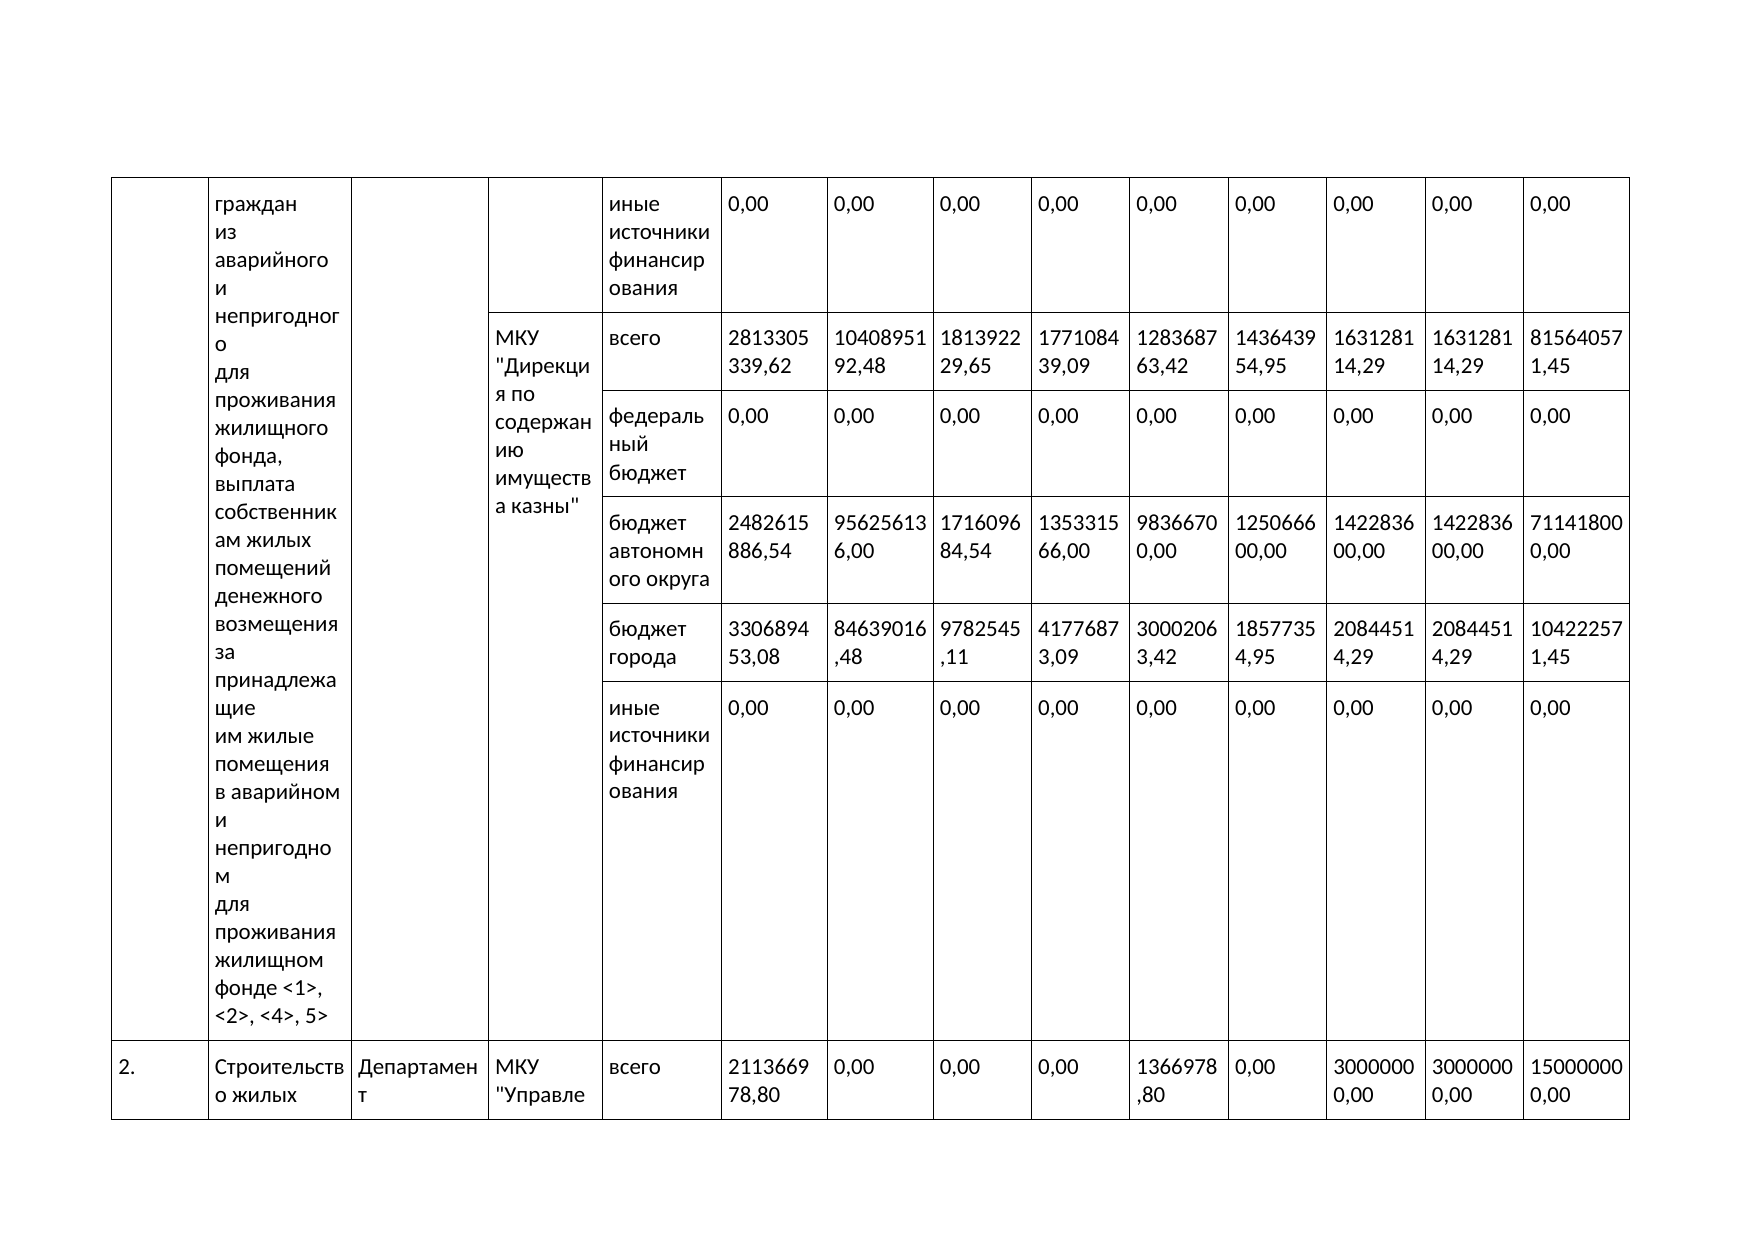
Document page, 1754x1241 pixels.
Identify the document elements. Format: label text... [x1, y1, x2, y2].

table_cell 0,00 [1524, 178, 1629, 312]
table_cell 0,00 [1229, 1041, 1326, 1118]
table_cell иные источники финансирования [603, 682, 721, 1040]
table_cell 0,00 [934, 391, 1031, 496]
table_cell 0,00 [1032, 1041, 1129, 1118]
table_cell 1366978,80 [1130, 1041, 1228, 1118]
table_cell МКУ "Дирекция по содержанию имущества казны" [489, 313, 602, 1040]
table_cell 181392229,65 [934, 313, 1031, 390]
table_cell 711418000,00 [1524, 497, 1629, 603]
table_cell 18577354,95 [1229, 604, 1326, 681]
table_cell 0,00 [1524, 391, 1629, 496]
table_cell 0,00 [828, 1041, 933, 1118]
table_cell 142283600,00 [1327, 497, 1425, 603]
table_cell 815640571,45 [1524, 313, 1629, 390]
table_cell 30000000,00 [1327, 1041, 1425, 1118]
table_cell 171609684,54 [934, 497, 1031, 603]
table_cell 0,00 [1229, 682, 1326, 1040]
table_cell 9782545,11 [934, 604, 1031, 681]
table_cell иные источники финансирования [603, 178, 721, 312]
table_cell 330689453,08 [722, 604, 827, 681]
table_cell 150000000,00 [1524, 1041, 1629, 1118]
table_cell 2. [112, 1041, 208, 1118]
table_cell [489, 1041, 602, 1118]
table_cell 0,00 [1524, 682, 1629, 1040]
table_cell 143643954,95 [1229, 313, 1326, 390]
table_cell 142283600,00 [1426, 497, 1523, 603]
table_cell 0,00 [1130, 682, 1228, 1040]
table_cell 0,00 [1327, 391, 1425, 496]
table_cell 0,00 [722, 682, 827, 1040]
table_cell бюджет города [603, 604, 721, 681]
table_cell 0,00 [722, 391, 827, 496]
table_cell 20844514,29 [1327, 604, 1425, 681]
table_cell 0,00 [1426, 682, 1523, 1040]
table_cell 0,00 [934, 1041, 1031, 1118]
table_cell 0,00 [1327, 682, 1425, 1040]
table_cell 20844514,29 [1426, 604, 1523, 681]
table_cell 0,00 [1032, 682, 1129, 1040]
table_cell 0,00 [828, 682, 933, 1040]
table_cell 125066600,00 [1229, 497, 1326, 603]
table_cell 135331566,00 [1032, 497, 1129, 603]
table_cell 0,00 [1327, 178, 1425, 312]
table_cell 0,00 [1426, 178, 1523, 312]
table_cell 30000000,00 [1426, 1041, 1523, 1118]
table_cell 956256136,00 [828, 497, 933, 603]
table_cell 0,00 [1032, 178, 1129, 312]
table_cell 0,00 [1130, 178, 1228, 312]
table_cell 98366700,00 [1130, 497, 1228, 603]
table_cell бюджет автономного округа [603, 497, 721, 603]
table_cell всего [603, 313, 721, 390]
table_cell 163128114,29 [1327, 313, 1425, 390]
table_cell 30002063,42 [1130, 604, 1228, 681]
table_cell 0,00 [934, 178, 1031, 312]
table_cell 128368763,42 [1130, 313, 1228, 390]
table_cell 0,00 [934, 682, 1031, 1040]
table_cell 2482615886,54 [722, 497, 827, 603]
table_cell 0,00 [1426, 391, 1523, 496]
table_cell 41776873,09 [1032, 604, 1129, 681]
table_cell 0,00 [1032, 391, 1129, 496]
table_cell 1040895192,48 [828, 313, 933, 390]
table_cell 84639016,48 [828, 604, 933, 681]
table_cell 0,00 [1229, 178, 1326, 312]
table_cell всего [603, 1041, 721, 1118]
table_cell 0,00 [1229, 391, 1326, 496]
table_cell 2813305339,62 [722, 313, 827, 390]
table_cell 104222571,45 [1524, 604, 1629, 681]
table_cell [209, 1041, 351, 1118]
table_cell 0,00 [828, 178, 933, 312]
table_cell 177108439,09 [1032, 313, 1129, 390]
table_cell 0,00 [1130, 391, 1228, 496]
table_cell 211366978,80 [722, 1041, 827, 1118]
table_cell 0,00 [828, 391, 933, 496]
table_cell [352, 1041, 488, 1118]
table_cell 0,00 [722, 178, 827, 312]
table_cell федеральный бюджет [603, 391, 721, 496]
table_cell 163128114,29 [1426, 313, 1523, 390]
